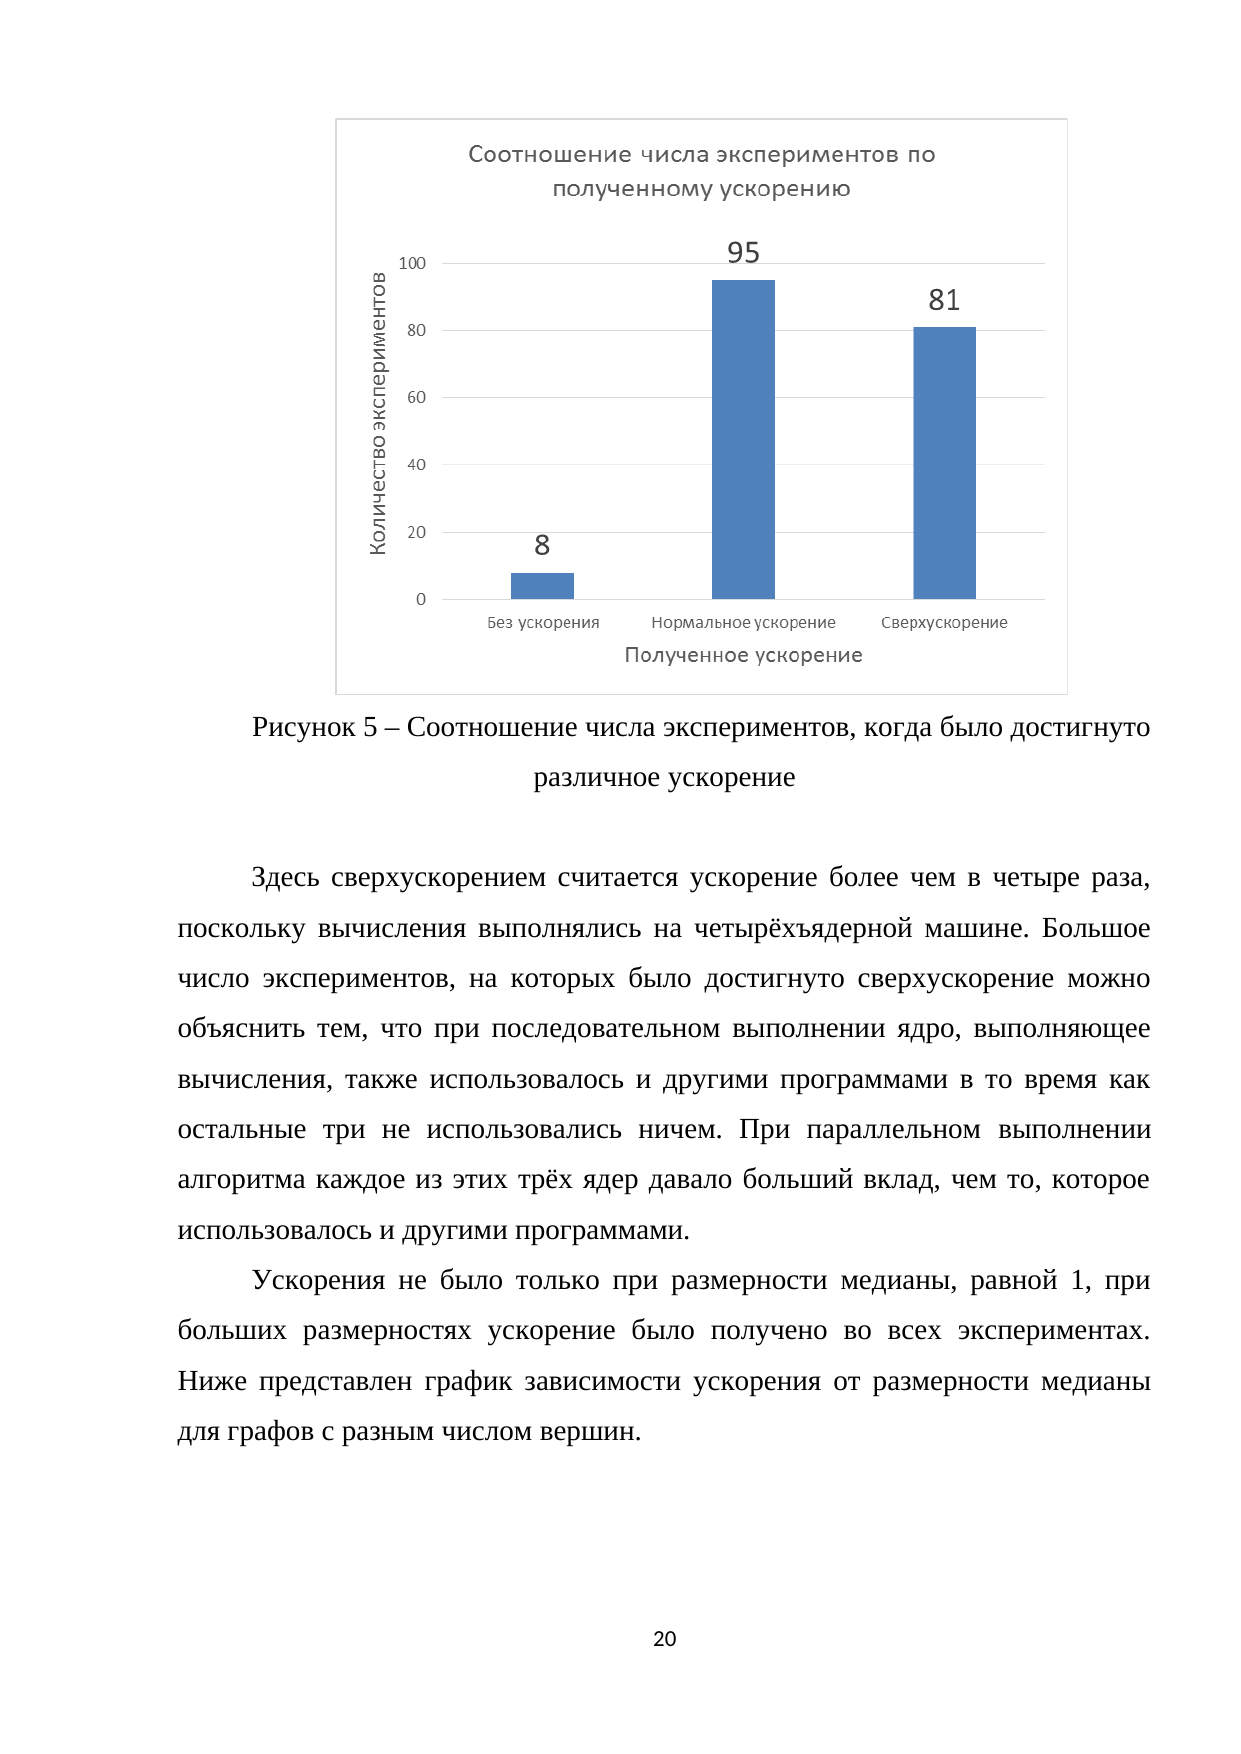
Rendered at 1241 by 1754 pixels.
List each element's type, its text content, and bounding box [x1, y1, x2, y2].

text Рисунок 5 – Соотношение числа экспериментов, когда было достигнуто различное ускорение [177, 709, 1152, 792]
text Здесь сверхускорением считается ускорение более чем в четыре раза, поскольку вычисления выполнялись на четырёхъядерной машине. Большое число экспериментов, на которых было достигнуто сверхускорение можно объяснить тем, что при последовательном выполнении ядро, выполняющее вычисления, также использовалось и другими программами в то время как остальные три не использовались ничем. При параллельном выполнении алгоритма каждое из этих трёх ядер давало больший вклад, чем то, которое использовалось и другими программами. [177, 859, 1152, 1245]
text Ускорения не было только при размерности медианы, равной 1, при больших размерностях ускорение было получено во всех экспериментах. Ниже представлен график зависимости ускорения от размерности медианы для графов с разным числом вершин. [177, 1262, 1152, 1447]
picture [335, 118, 1068, 695]
